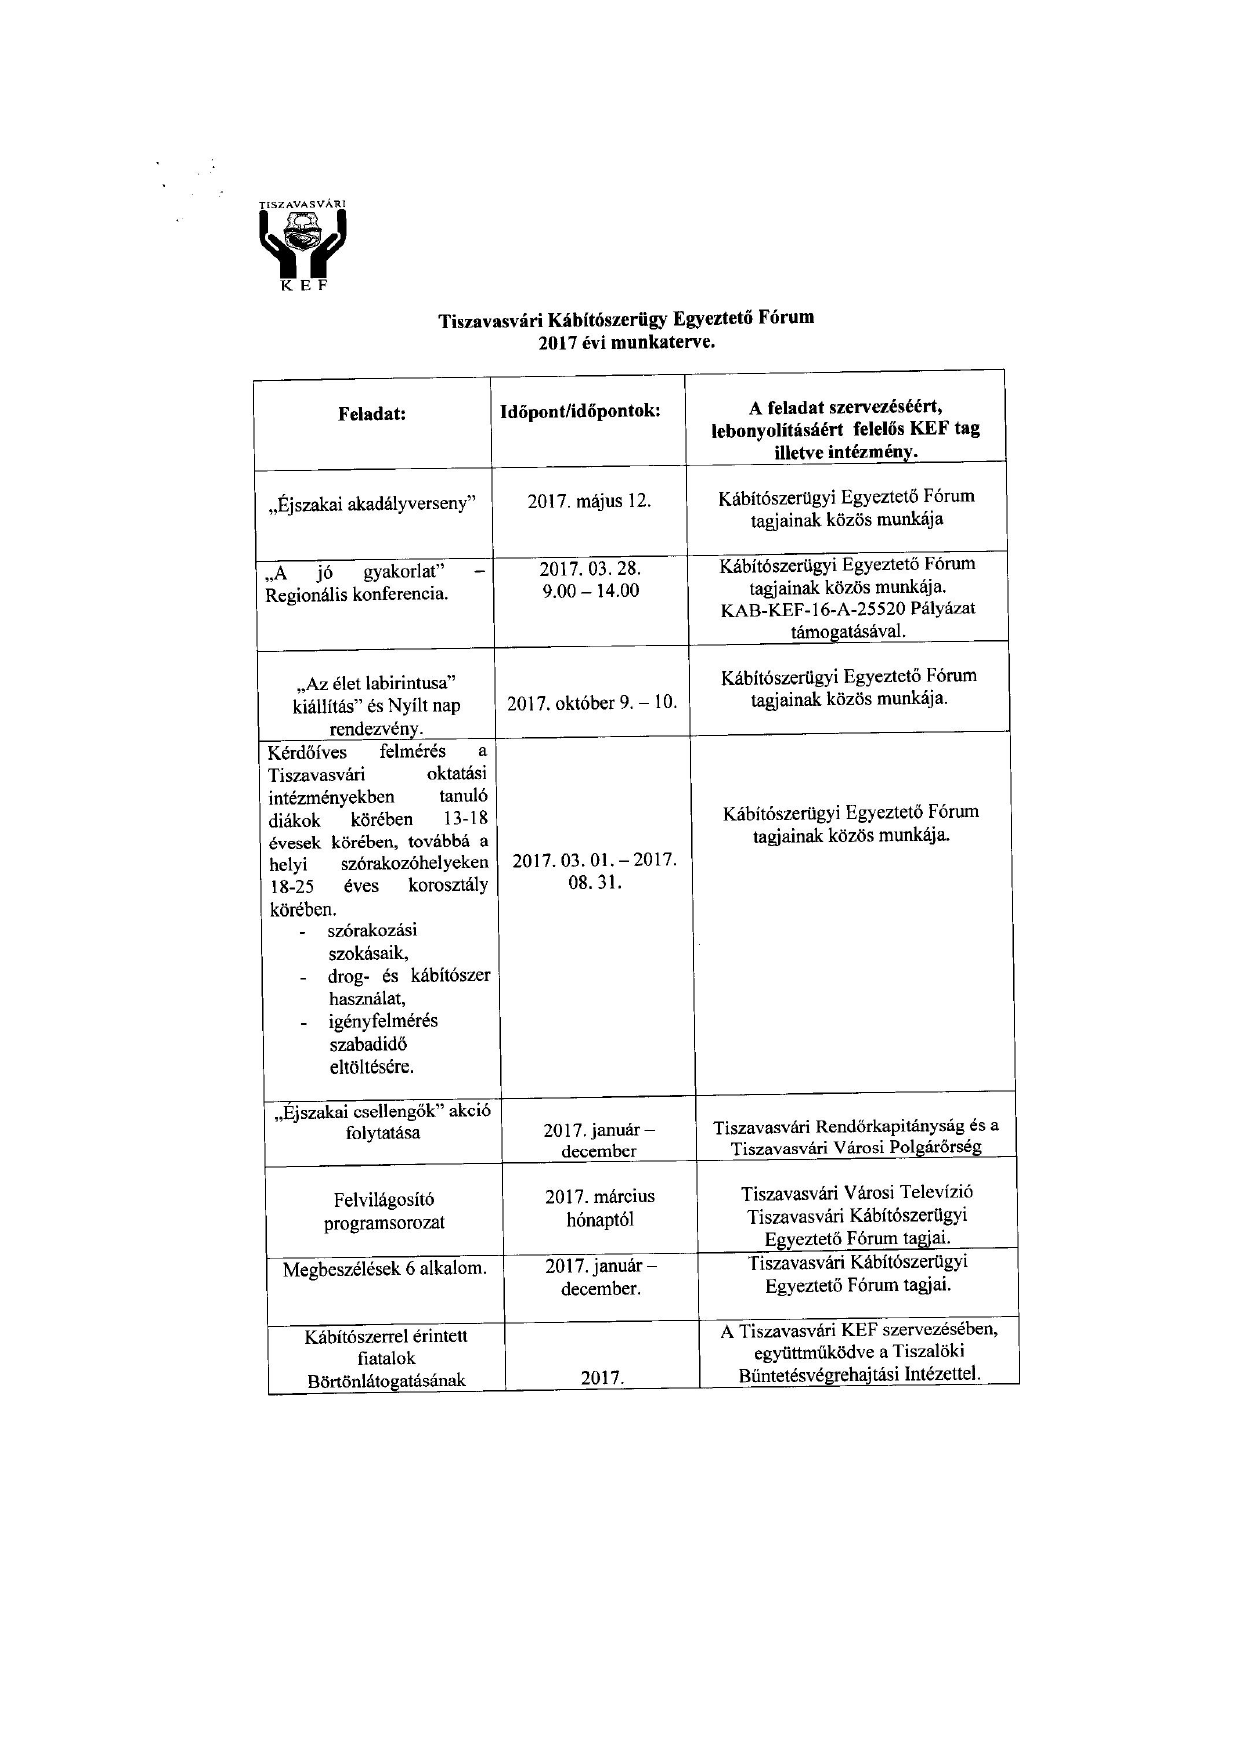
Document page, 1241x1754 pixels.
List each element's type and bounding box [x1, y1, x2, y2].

picture [147, 147, 1107, 1503]
